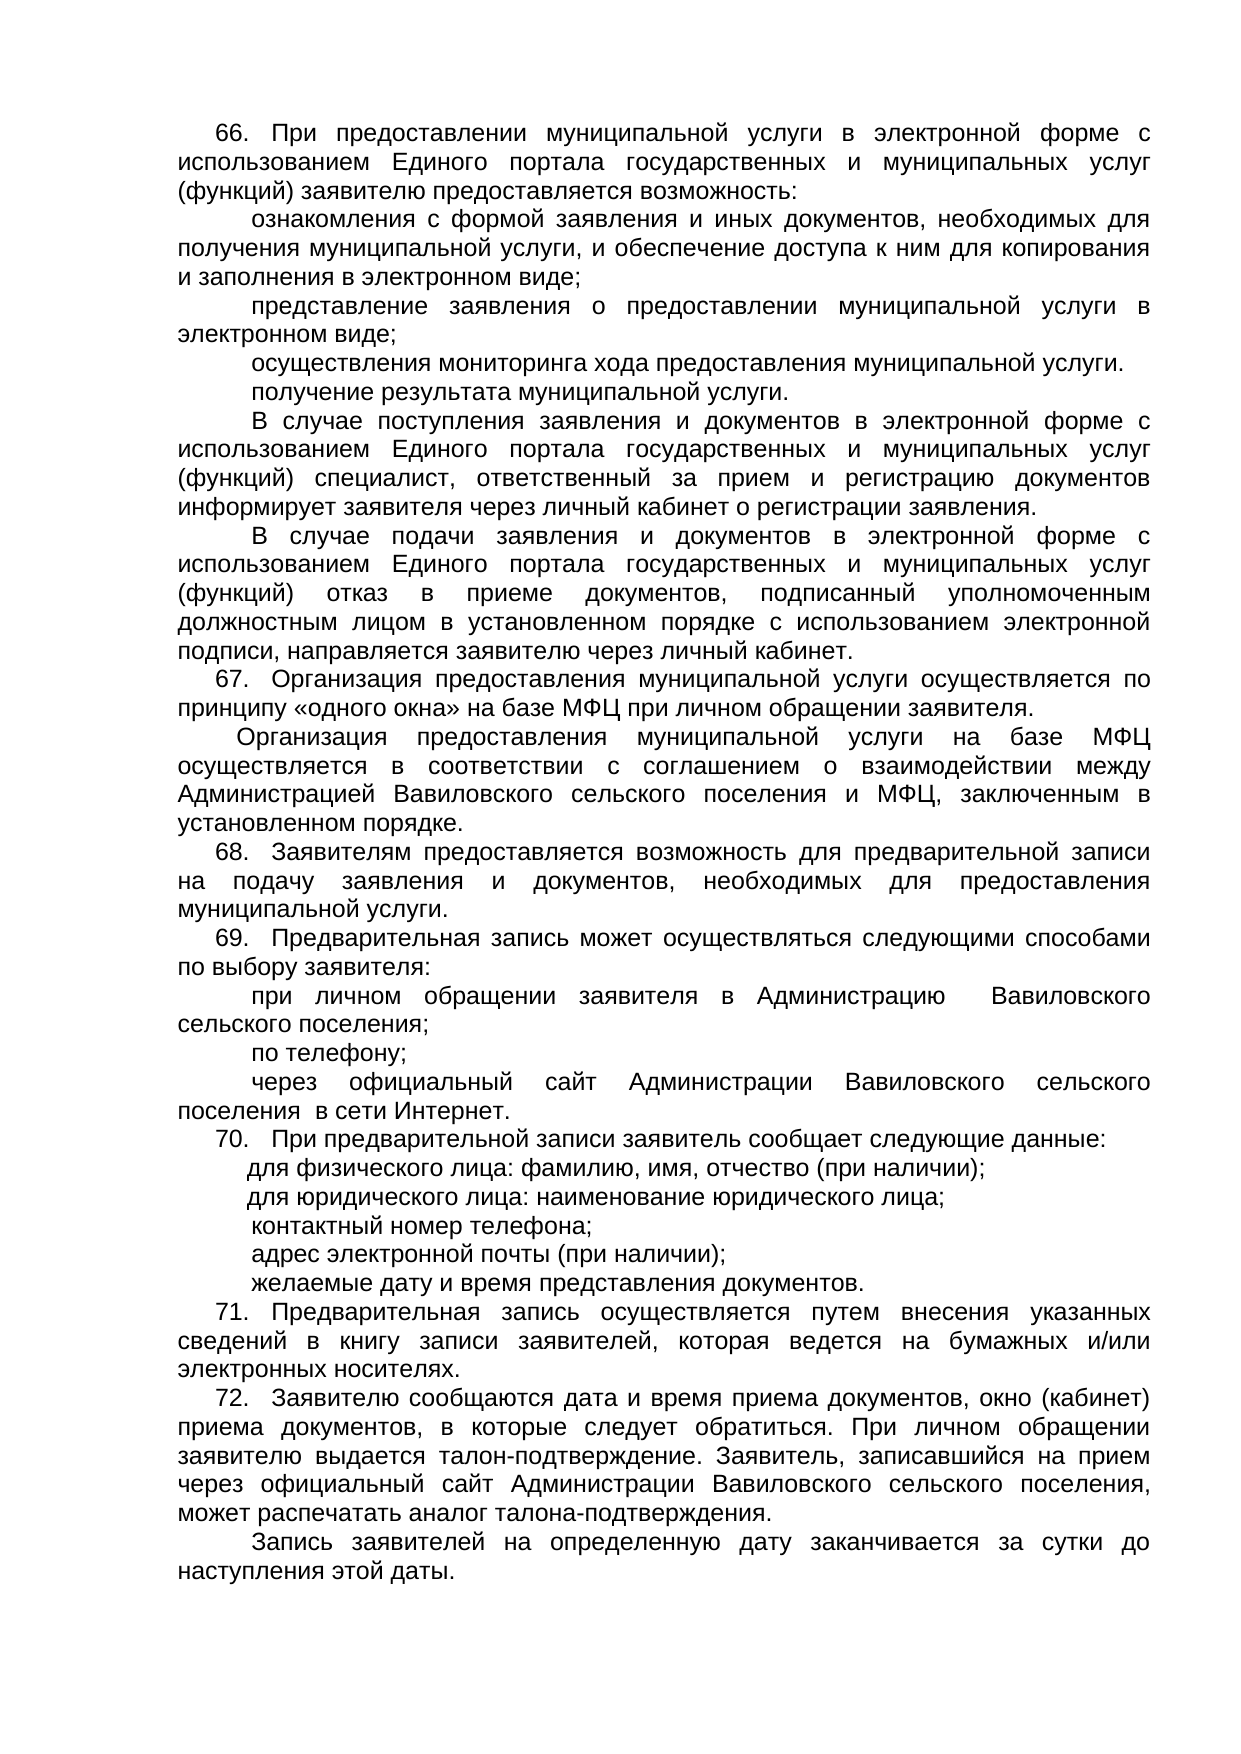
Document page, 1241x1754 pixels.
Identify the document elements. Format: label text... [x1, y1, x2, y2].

text при личном обращении заявителя в Администрацию Вавиловского сельского поселения; [177, 981, 1152, 1038]
list При предоставлении муниципальной услуги в электронной форме с использованием Единого портала государственных и муниципальных услуг (функций) заявителю предоставляется возможность: [177, 118, 1152, 204]
text желаемые дату и время представления документов. [177, 1268, 1152, 1297]
list Заявителю сообщаются дата и время приема документов, окно (кабинет) приема документов, в которые следует обратиться. При личном обращении заявителю выдается талон-подтверждение. Заявитель, записавшийся на прием через официальный сайт Администрации Вавиловского сельского поселения, может распечатать аналог талона-подтверждения. [177, 1383, 1152, 1527]
text адрес электронной почты (при наличии); [177, 1239, 1152, 1268]
text В случае поступления заявления и документов в электронной форме с использованием Единого портала государственных и муниципальных услуг (функций) специалист, ответственный за прием и регистрацию документов информирует заявителя через личный кабинет о регистрации заявления. [177, 406, 1152, 521]
text представление заявления о предоставлении муниципальной услуги в электронном виде; [177, 291, 1152, 348]
text Запись заявителей на определенную дату заканчивается за сутки до наступления этой даты. [177, 1527, 1152, 1584]
list При предварительной записи заявитель сообщает следующие данные: [177, 1124, 1152, 1153]
list Предварительная запись осуществляется путем внесения указанных сведений в книгу записи заявителей, которая ведется на бумажных и/или электронных носителях. [177, 1297, 1152, 1383]
text для физического лица: фамилию, имя, отчество (при наличии); [177, 1153, 1152, 1182]
text контактный номер телефона; [177, 1211, 1152, 1239]
list Заявителям предоставляется возможность для предварительной записи на подачу заявления и документов, необходимых для предоставления муниципальной услуги. [177, 837, 1152, 923]
text В случае подачи заявления и документов в электронной форме с использованием Единого портала государственных и муниципальных услуг (функций) отказ в приеме документов, подписанный уполномоченным должностным лицом в установленном порядке с использованием электронной подписи, направляется заявителю через личный кабинет. [177, 521, 1152, 664]
text получение результата муниципальной услуги. [177, 377, 1152, 406]
text осуществления мониторинга хода предоставления муниципальной услуги. [177, 348, 1152, 377]
text по телефону; [177, 1038, 1152, 1067]
text Организация предоставления муниципальной услуги на базе МФЦ осуществляется в соответствии с соглашением о взаимодействии между Администрацией Вавиловского сельского поселения и МФЦ, заключенным в установленном порядке. [177, 722, 1152, 837]
text для юридического лица: наименование юридического лица; [177, 1182, 1152, 1211]
text ознакомления с формой заявления и иных документов, необходимых для получения муниципальной услуги, и обеспечение доступа к ним для копирования и заполнения в электронном виде; [177, 204, 1152, 291]
list Предварительная запись может осуществляться следующими способами по выбору заявителя: [177, 923, 1152, 981]
text через официальный сайт Администрации Вавиловского сельского поселения в сети Интернет. [177, 1067, 1152, 1124]
list Организация предоставления муниципальной услуги осуществляется по принципу «одного окна» на базе МФЦ при личном обращении заявителя. [177, 664, 1152, 722]
